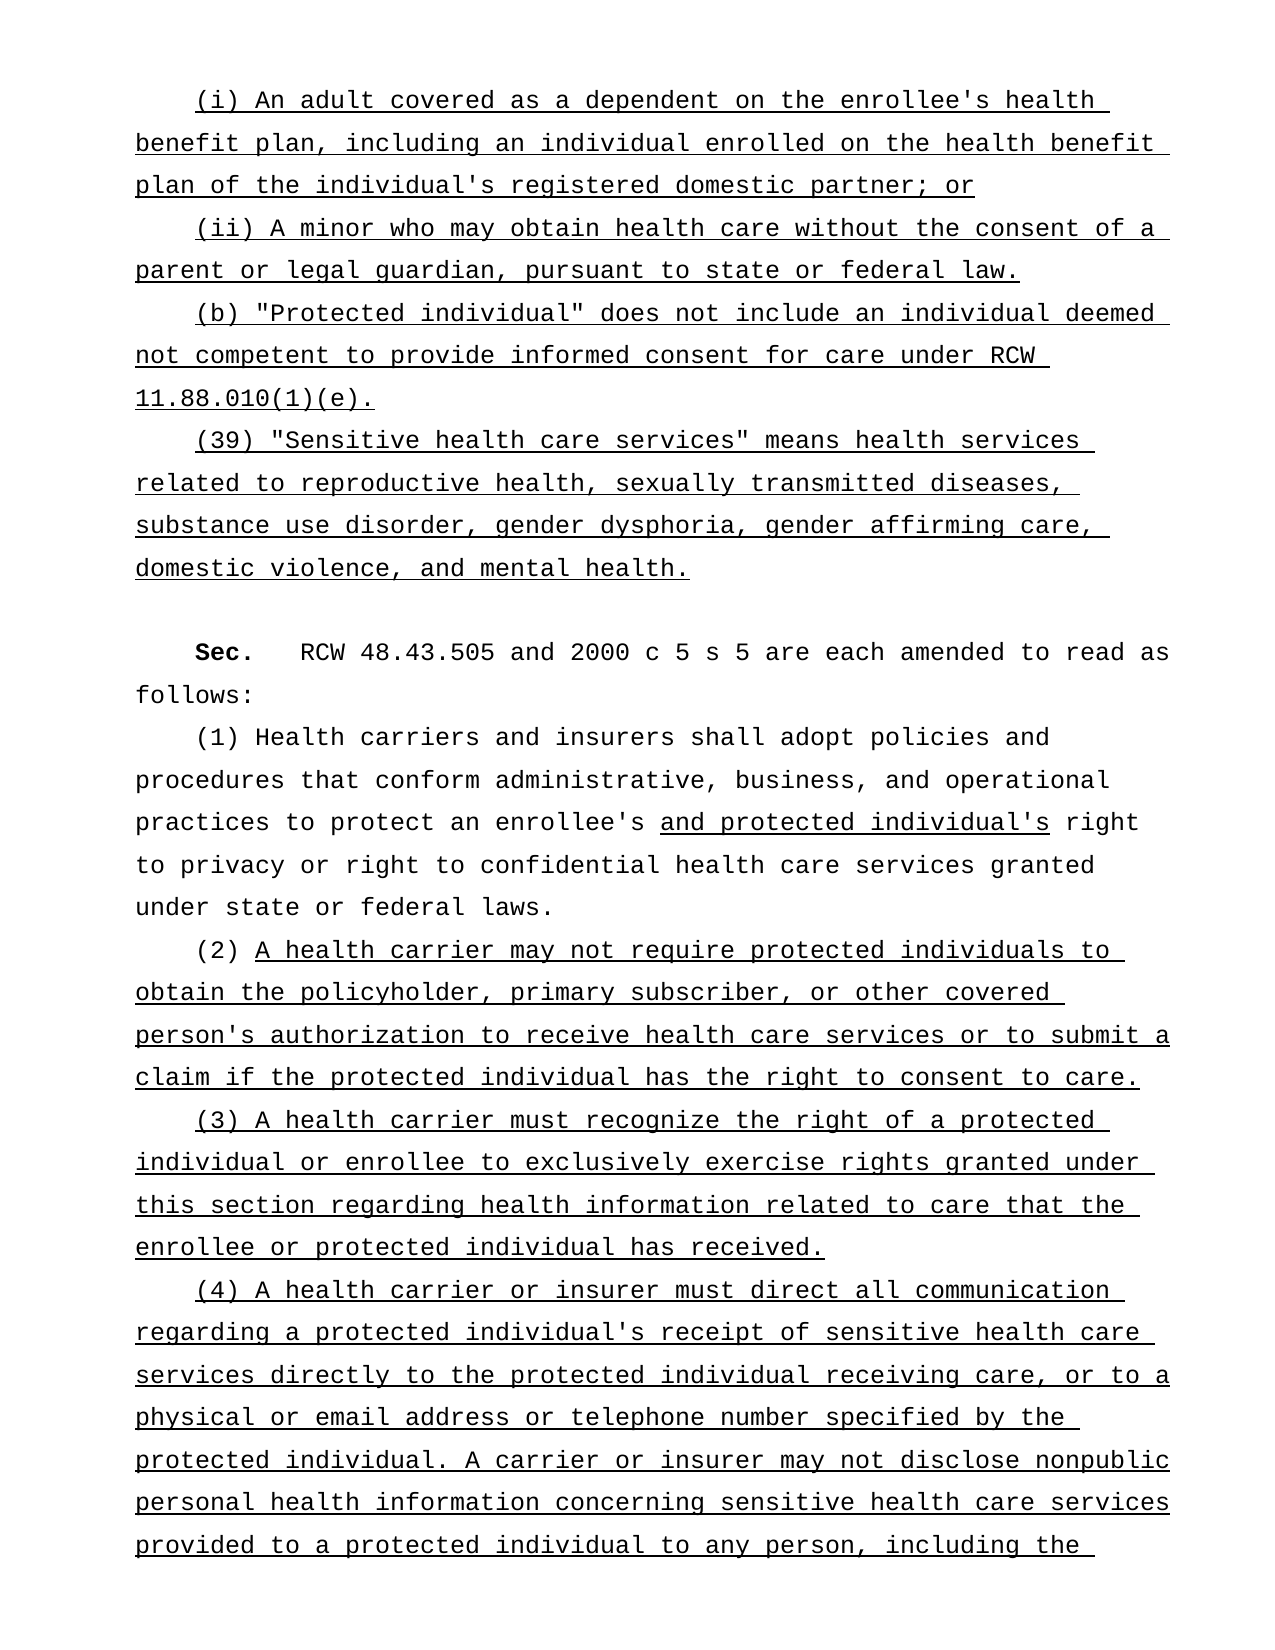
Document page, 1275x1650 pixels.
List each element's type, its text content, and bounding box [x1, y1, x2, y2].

text Sec. RCW 48.43.505 and 2000 c 5 s 5 are each amended to read as follows: [135, 627, 1170, 712]
text (3) A health carrier must recognize the right of a protected individual or enrollee to exclusively exercise rights granted under this section regarding health information related to care that the enrollee or protected individual has received. [135, 1094, 1170, 1264]
text (2) A health carrier may not require protected individuals to obtain the policyholder, primary subscriber, or other covered person's authorization to receive health care services or to submit a claim if the protected individual has the right to consent to care. [135, 1047, 1170, 1094]
text (1) Health carriers and insurers shall adopt policies and procedures that conform administrative, business, and operational practices to protect an enrollee's and protected individual's right to privacy or right to confidential health care services granted under state or federal laws. [135, 712, 1170, 924]
text (i) An adult covered as a dependent on the enrollee's health benefit plan, including an individual enrolled on the health benefit plan of the individual's registered domestic partner; or [135, 75, 1170, 154]
text (ii) A minor who may obtain health care without the consent of a parent or legal guardian, pursuant to state or federal law. [135, 202, 1170, 287]
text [135, 1515, 1170, 1562]
text (i) An adult covered as a dependent on the enrollee's health benefit plan, including an individual enrolled on the health benefit plan of the individual's registered domestic partner; or [135, 155, 1170, 202]
text (b) "Protected individual" does not include an individual deemed not competent to provide informed consent for care under RCW 11.88.010(1)(e). [135, 287, 1170, 415]
text (2) A health carrier may not require protected individuals to obtain the policyholder, primary subscriber, or other covered person's authorization to receive health care services or to submit a claim if the protected individual has the right to consent to care. [135, 924, 1170, 1045]
text (39) "Sensitive health care services" means health services related to reproductive health, sexually transmitted diseases, substance use disorder, gender dysphoria, gender affirming care, domestic violence, and mental health. [135, 415, 1170, 585]
